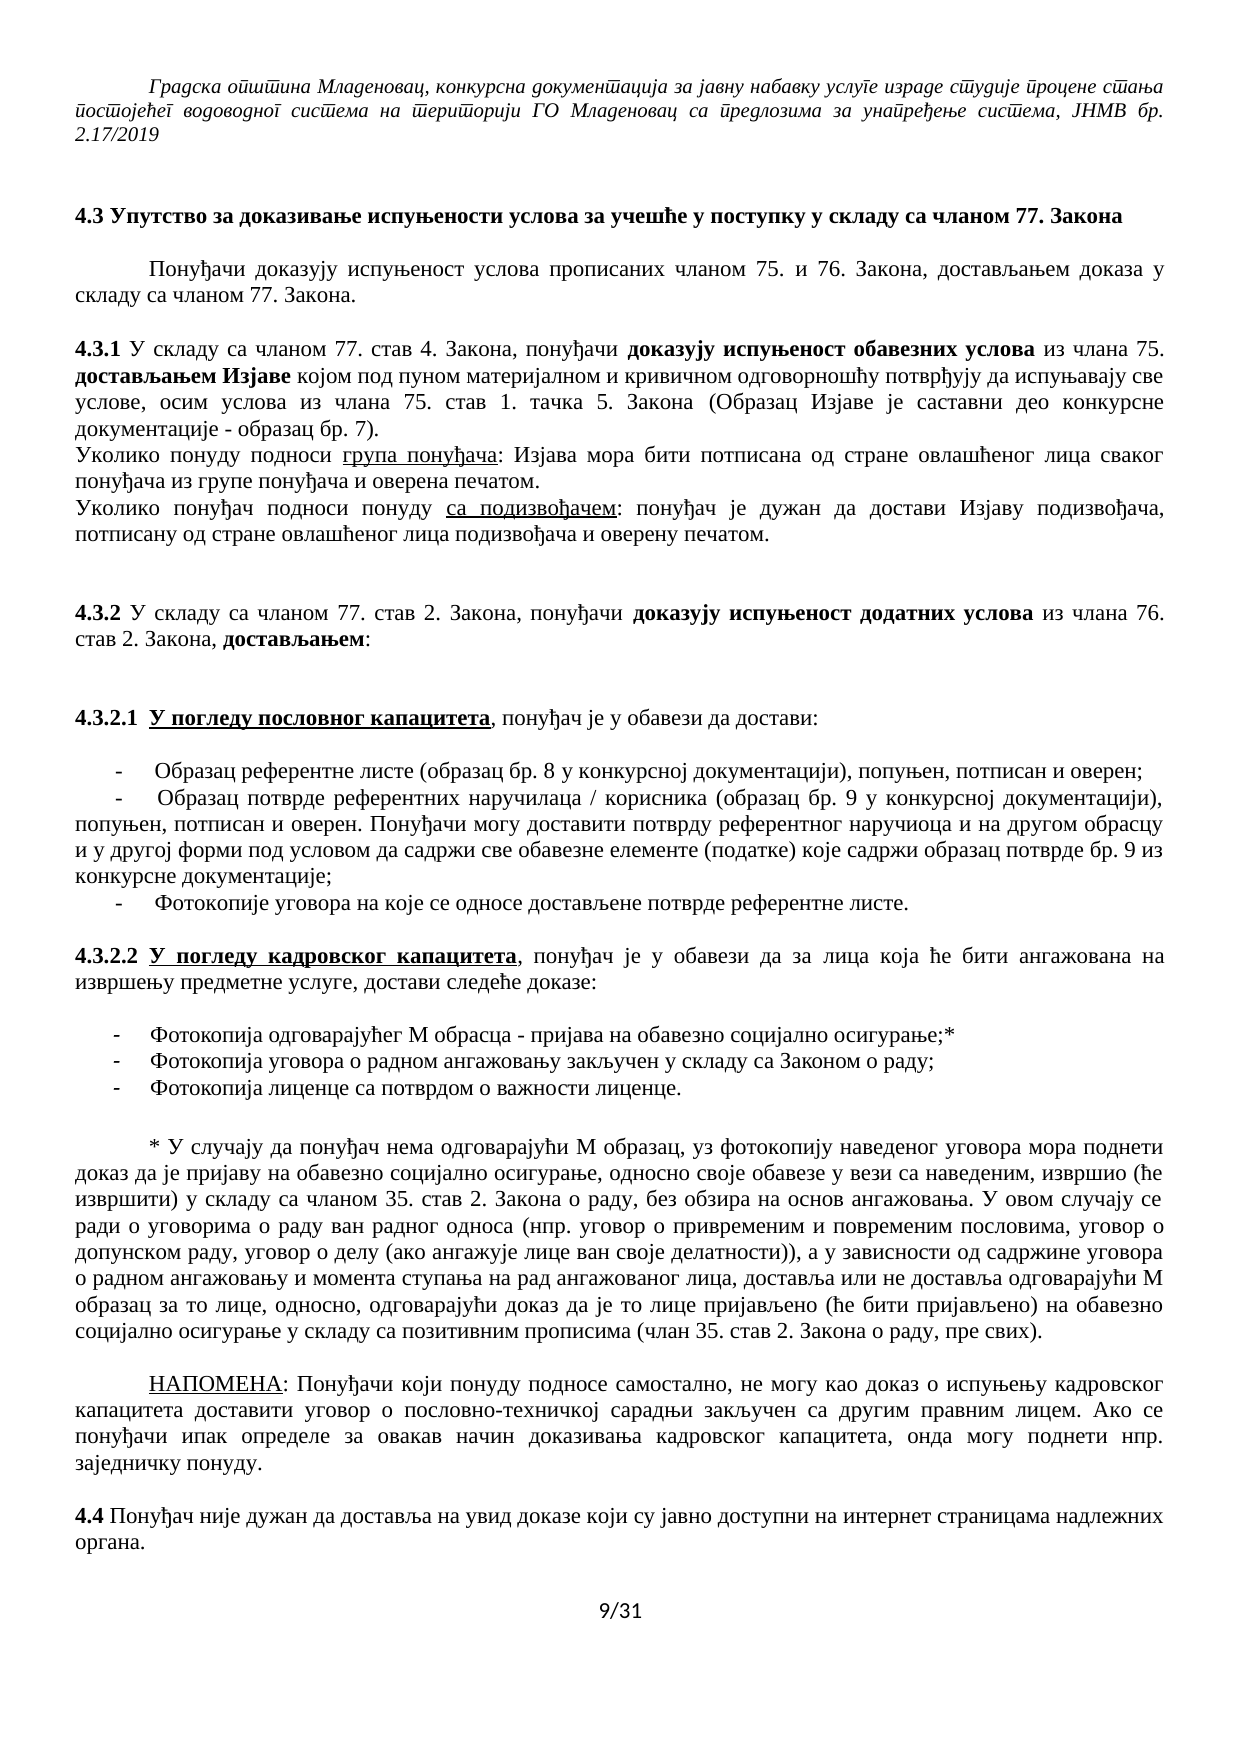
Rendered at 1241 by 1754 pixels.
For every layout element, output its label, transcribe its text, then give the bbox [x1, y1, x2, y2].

text Уколико понуђач подноси понуду са подизвођачем: понуђач је дужан да достави Изјаву подизвођача, потписану од стране овлашћеног лица подизвођача и оверену печатом. [75, 494, 1165, 546]
list Фотокопија лиценце са потврдом о важности лиценце. [112, 1074, 1165, 1100]
text Уколико понуду подноси група понуђача: Изјава мора бити потписана од стране овлашћеног лица сваког понуђача из групе понуђача и оверена печатом. [75, 441, 1165, 494]
text * У случају да понуђач нема одговарајући М образац, уз фотокопију наведеног уговора мора поднети доказ да је пријаву на обавезно социјално осигурање, односно своје обавезе у вези са наведеним, извршио (ће извршити) у складу са чланом 35. став 2. Закона о раду, без обзира на основ ангажовања. У овом случају се ради о уговорима о раду ван радног односа (нпр. уговор о привременим и повременим пословима, уговор о допунском раду, уговор о делу (ако ангажује лице ван своје делатности)), а у зависности од садржине уговора о радном ангажовању и момента ступања на рад ангажованог лица, доставља или не доставља одговарајући М образац за то лице, односно, одговарајући доказ да је то лице пријављено (ће бити пријављено) на обавезно социјално осигурање у складу са позитивним прописима (члaн 35. стaв 2. Зaкoнa o рaду, прe свих). [75, 1133, 1165, 1343]
list Фотокопија одговарајућег М обрасца - пријава на обавезно социјално осигурање;* [112, 1021, 1165, 1047]
text - Образац потврде референтних наручилаца / корисника (образац бр. 9 у конкурсној документацији), попуњен, потписан и оверен. Понуђачи могу доставити потврду референтног наручиоца и на другом обрасцу и у другој форми под условом да садржи све обавезне елементе (податке) које садржи образац потврде бр. 9 из конкурсне документације; [75, 783, 1165, 889]
text 4.3.1 У складу са чланом 77. став 4. Закона, понуђачи доказују испуњеност обавезних услова из члана 75. достављањем Изјаве којом под пуном материјалном и кривичном одговорношћу потврђују да испуњавају све услове, осим услова из члана 75. став 1. тачка 5. Закона (Образац Изјаве је саставни део конкурсне документације - образац бр. 7). [75, 336, 1165, 441]
text Понуђачи доказују испуњеност услова прописаних чланом 75. и 76. Закона, достављањем доказа у складу са чланом 77. Закона. [75, 255, 1165, 307]
text - Образац референтне листе (образац бр. 8 у конкурсној документацији), попуњен, потписан и оверен; [75, 757, 1165, 783]
text - Фотокопије уговора на које се односе достављене потврде референтне листе. [75, 889, 1165, 915]
text 4.4 Понуђач није дужан да доставља на увид доказе који су јавно доступни на интернет страницама надлежних органа. [75, 1502, 1165, 1554]
text 4.3 Упутство за доказивање испуњености услова за учешће у поступку у складу са чланом 77. Закона [75, 202, 1165, 228]
text 4.3.2.2 У погледу кадровског капацитета, понуђач је у обавези да за лица која ће бити ангажована на извршењу предметне услуге, достави следеће доказе: [75, 942, 1165, 994]
list Фотокопија уговора о радном ангажовању закључен у складу са Законом о раду; [112, 1047, 1165, 1074]
text НАПОМЕНА: Понуђачи који понуду подносе самостално, не могу као доказ о испуњењу кадровског капацитета доставити уговор о пословно-техничкој сарадњи закључен са другим правним лицем. Ако се понуђачи ипак определе за овакав начин доказивања кадровског капацитета, онда могу поднети нпр. заједничку понуду. [75, 1370, 1165, 1475]
text 4.3.2.1 У погледу пословног капацитета, понуђач је у обавези да достави: [75, 704, 1165, 731]
text 4.3.2 У складу са чланом 77. став 2. Закона, понуђачи доказују испуњеност додатних услова из члана 76. став 2. Закона, достављањем: [75, 599, 1165, 652]
